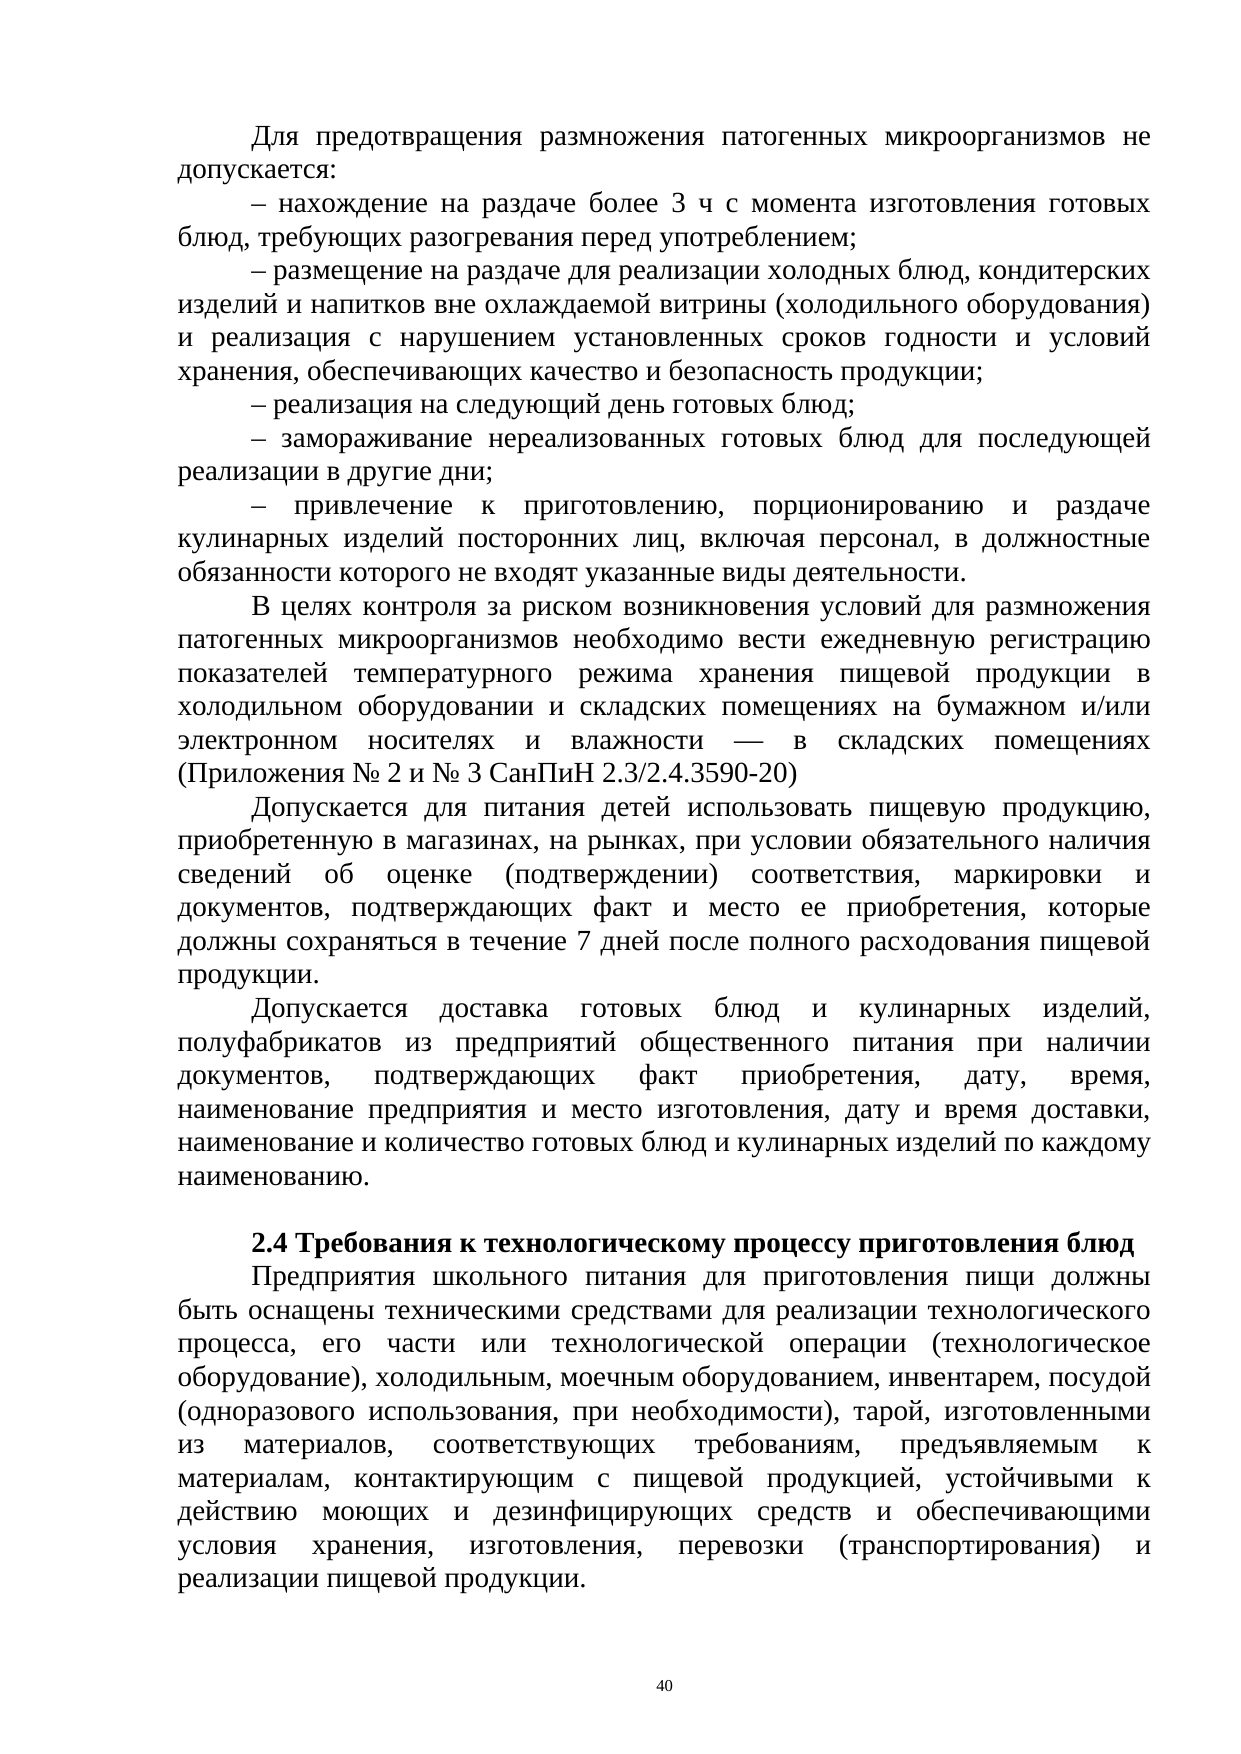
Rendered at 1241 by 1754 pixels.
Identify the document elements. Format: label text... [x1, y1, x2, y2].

text Допускается для питания детей использовать пищевую продукцию, приобретенную в магазинах, на рынках, при условии обязательного наличия сведений об оценке (подтверждении) соответствия, маркировки и документов, подтверждающих факт и место ее приобретения, которые должны сохраняться в течение 7 дней после полного расходования пищевой продукции. [177, 789, 1152, 990]
text Допускается доставка готовых блюд и кулинарных изделий, полуфабрикатов из предприятий общественного питания при наличии документов, подтверждающих факт приобретения, дату, время, наименование предприятия и место изготовления, дату и время доставки, наименование и количество готовых блюд и кулинарных изделий по каждому наименованию. [177, 990, 1152, 1191]
text Предприятия школьного питания для приготовления пищи должны быть оснащены техническими средствами для реализации технологического процесса, его части или технологической операции (технологическое оборудование), холодильным, моечным оборудованием, инвентарем, посудой (одноразового использования, при необходимости), тарой, изготовленными из материалов, соответствующих требованиям, предъявляемым к материалам, контактирующим с пищевой продукцией, устойчивыми к действию моющих и дезинфицирующих средств и обеспечивающими условия хранения, изготовления, перевозки (транспортирования) и реализации пищевой продукции. [177, 1258, 1152, 1594]
text – замораживание нереализованных готовых блюд для последующей реализации в другие дни; [177, 420, 1152, 487]
text – реализация на следующий день готовых блюд; [177, 386, 1152, 420]
text Для предотвращения размножения патогенных микроорганизмов не допускается: [177, 118, 1152, 185]
text – нахождение на раздаче более 3 ч с момента изготовления готовых блюд, требующих разогревания перед употреблением; [177, 185, 1152, 252]
text 2.4 Требования к технологическому процессу приготовления блюд [177, 1225, 1152, 1258]
text В целях контроля за риском возникновения условий для размножения патогенных микроорганизмов необходимо вести ежедневную регистрацию показателей температурного режима хранения пищевой продукции в холодильном оборудовании и складских помещениях на бумажном и/или электронном носителях и влажности — в складских помещениях (Приложения № 2 и № 3 СанПиН 2.3/2.4.3590-20) [177, 588, 1152, 789]
text – размещение на раздаче для реализации холодных блюд, кондитерских изделий и напитков вне охлаждаемой витрины (холодильного оборудования) и реализация с нарушением установленных сроков годности и условий хранения, обеспечивающих качество и безопасность продукции; [177, 252, 1152, 386]
text – привлечение к приготовлению, порционированию и раздаче кулинарных изделий посторонних лиц, включая персонал, в должностные обязанности которого не входят указанные виды деятельности. [177, 487, 1152, 588]
